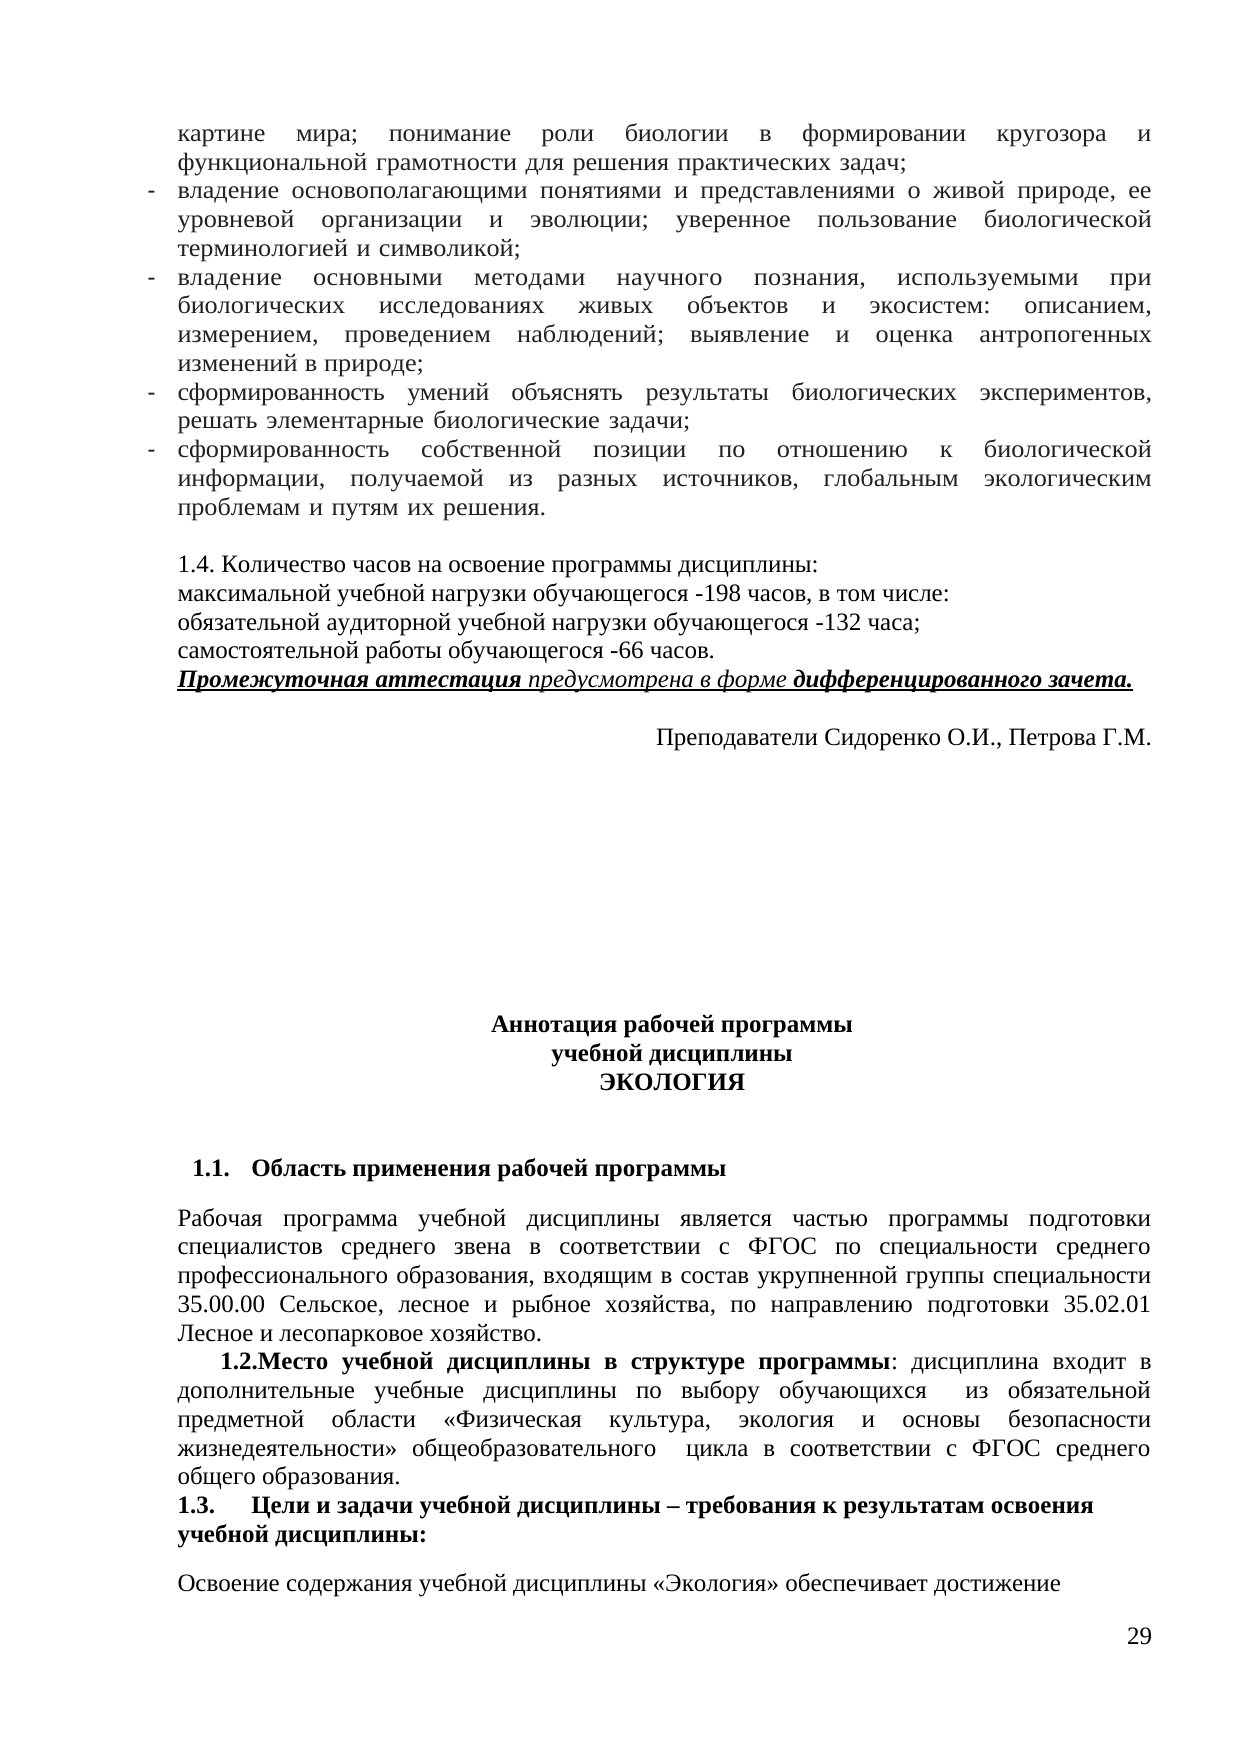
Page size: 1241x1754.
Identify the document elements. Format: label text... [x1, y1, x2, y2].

text Аннотация рабочей программы [192, 1009, 1152, 1038]
list учебной дисциплины: [177, 1519, 1152, 1548]
list владение основными методами научного познания, используемыми при биологических исследованиях живых объектов и экосистем: описанием, измерением, проведением наблюдений; выявление и оценка антропогенных изменений в природе; [148, 262, 1152, 377]
text учебной дисциплины [192, 1038, 1152, 1067]
text 1.4. Количество часов на освоение программы дисциплины: [177, 549, 1152, 578]
list сформированность умений объяснять результаты биологических экспериментов, решать элементарные биологические задачи; [148, 377, 1152, 434]
text Преподаватели Сидоренко О.И., Петрова Г.М. [192, 722, 1152, 751]
list Цели и задачи учебной дисциплины – требования к результатам освоения [177, 1490, 1152, 1519]
text Рабочая программа учебной дисциплины является частью программы подготовки специалистов среднего звена в соответствии с ФГОС по специальности среднего профессионального образования, входящим в состав укрупненной группы специальности 35.00.00 Сельское, лесное и рыбное хозяйства, по направлению подготовки 35.02.01 Лесное и лесопарковое хозяйство. [177, 1203, 1152, 1346]
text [177, 1568, 1152, 1597]
text обязательной аудиторной учебной нагрузки обучающегося -132 часа; [177, 607, 1152, 636]
list владение основополагающими понятиями и представлениями о живой природе, ее уровневой организации и эволюции; уверенное пользование биологической терминологией и символикой; [148, 176, 1152, 262]
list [148, 118, 1152, 176]
list Область применения рабочей программы [192, 1153, 1152, 1182]
text максимальной учебной нагрузки обучающегося -198 часов, в том числе: [177, 578, 1152, 607]
list сформированность собственной позиции по отношению к биологической информации, получаемой из разных источников, глобальным экологическим проблемам и путям их решения. [148, 434, 1152, 521]
text самостоятельной работы обучающегося -66 часов. [177, 636, 1152, 664]
text ЭКОЛОГИЯ [192, 1067, 1152, 1096]
text 1.2.Место учебной дисциплины в структуре программы: дисциплина входит в дополнительные учебные дисциплины по выбору обучающихся из обязательной предметной области «Физическая культура, экология и основы безопасности жизнедеятельности» общеобразовательного цикла в соответствии с ФГОС среднего общего образования. [177, 1346, 1152, 1490]
text Промежуточная аттестация предусмотрена в форме дифференцированного зачета. [177, 664, 1152, 693]
